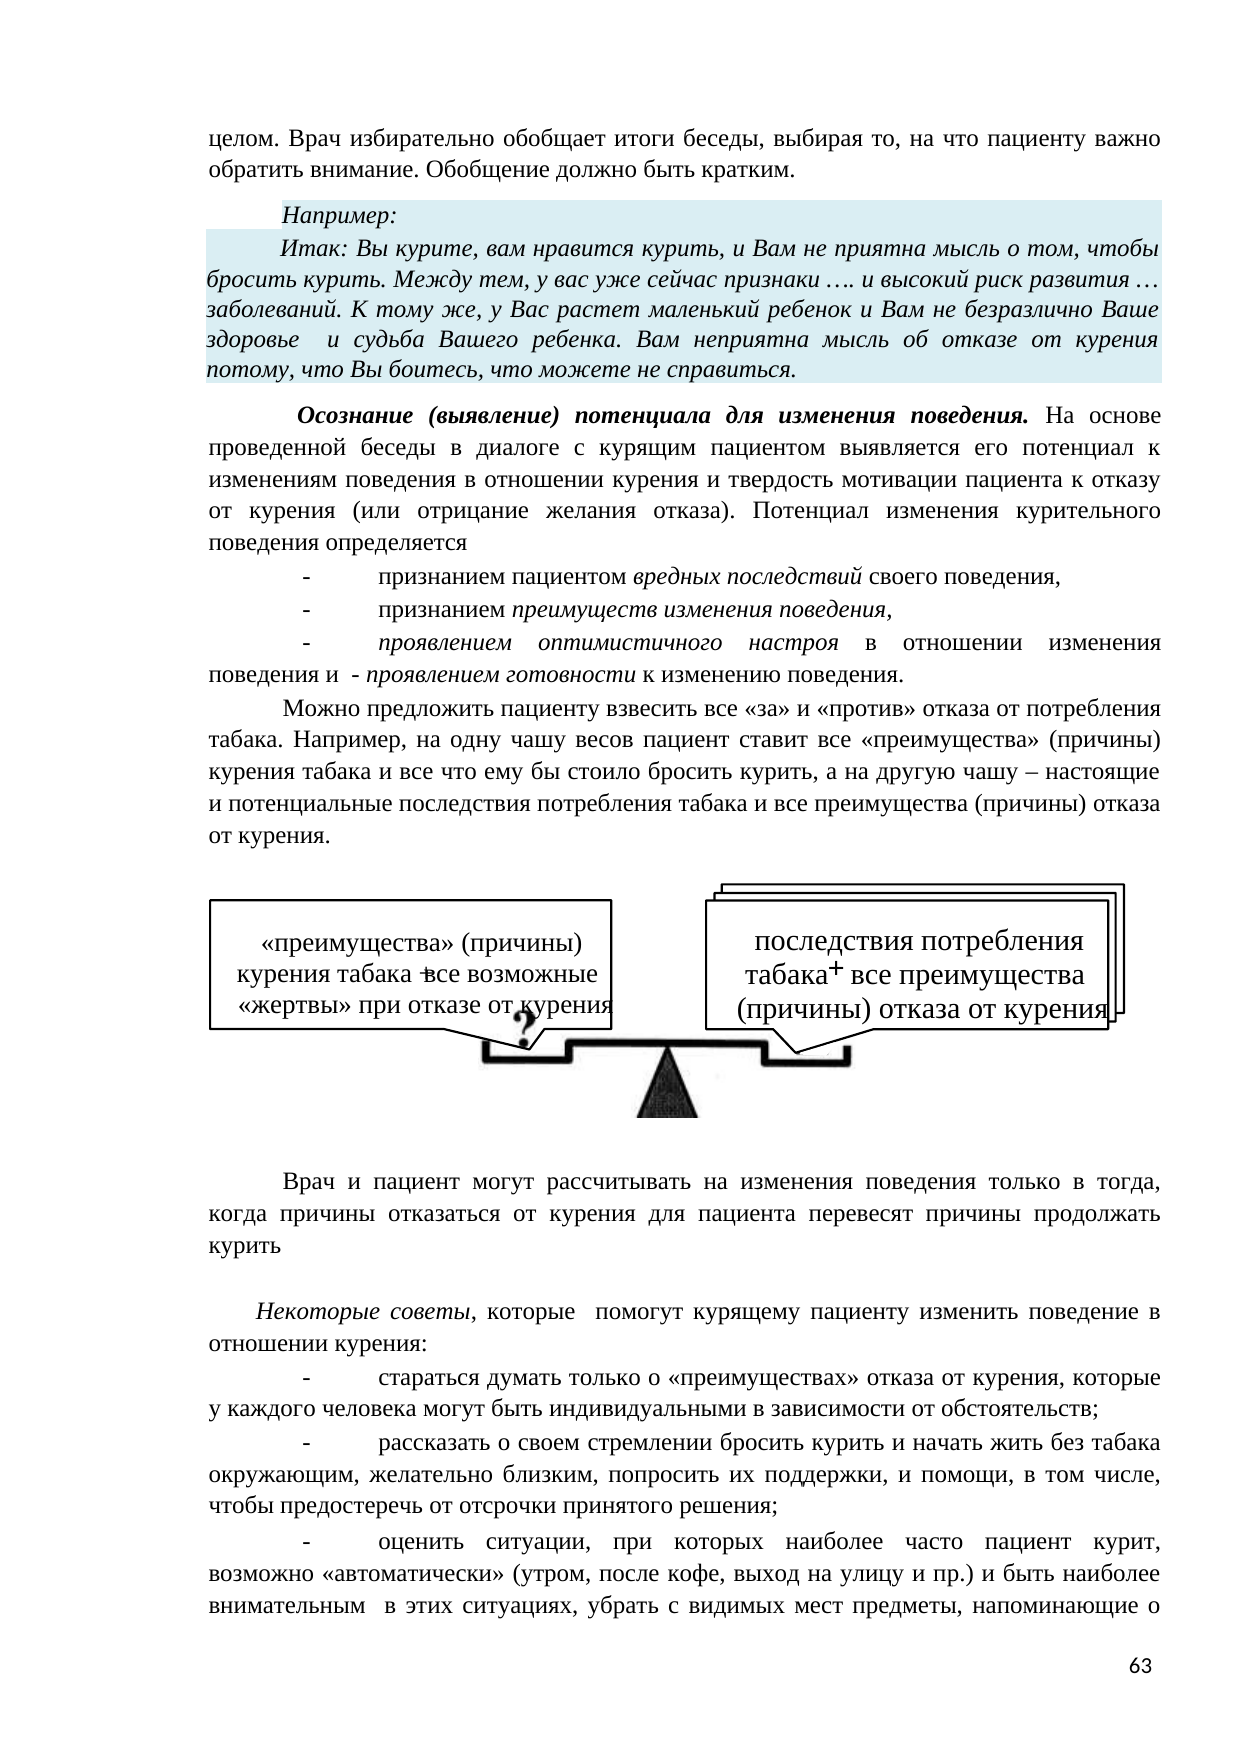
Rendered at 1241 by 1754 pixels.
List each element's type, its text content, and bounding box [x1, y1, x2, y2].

list рассказать о своем стремлении бросить курить и начать жить без табака окружающим, желательно близким, попросить их поддержки, и помощи, в том числе, чтобы предостеречь от отсрочки принятого решения; [208, 1427, 1162, 1519]
picture [478, 997, 857, 1118]
list стараться думать только о «преимуществах» отказа от курения, которые у каждого человека могут быть индивидуальными в зависимости от обстоятельств; [208, 1362, 1162, 1422]
list проявлением оптимистичного настроя в отношении изменения поведения и - проявлением готовности к изменению поведения. [208, 627, 1162, 688]
list признанием преимуществ изменения поведения, [208, 594, 1162, 623]
text Итак: Вы курите, вам нравится курить, и Вам не приятна мысль о том, чтобы бросить курить. Между тем, у вас уже сейчас признаки …. и высокий риск развития … заболеваний. К тому же, у Вас растет маленький ребенок и Вам не безразлично Ваше здоровье и судьба Вашего ребенка. Вам неприятна мысль об отказе от курения потому, что Вы боитесь, что можете не справиться. [206, 233, 1162, 383]
picture [478, 997, 610, 1048]
text Врач и пациент могут рассчитывать на изменения поведения только в тогда, когда причины отказаться от курения для пациента перевесят причины продолжать курить [208, 1166, 1162, 1258]
text Можно предложить пациенту взвесить все «за» и «против» отказа от потребления табака. Например, на одну чашу весов пациент ставит все «преимущества» (причины) курения табака и все что ему бы стоило бросить курить, а на другую чашу – настоящие и потенциальные последствия потребления табака и все преимущества (причины) отказа от курения. [208, 693, 1162, 849]
text Например: [282, 200, 1162, 229]
text Некоторые советы, которые помогут курящему пациенту изменить поведение в отношении курения: [208, 1296, 1162, 1357]
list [208, 1526, 1162, 1619]
list признанием пациентом вредных последствий своего поведения, [208, 561, 1162, 589]
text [208, 123, 1162, 183]
text Осознание (выявление) потенциала для изменения поведения. На основе проведенной беседы в диалоге с курящим пациентом выявляется его потенциал к изменениям поведения в отношении курения и твердость мотивации пациента к отказу от курения (или отрицание желания отказа). Потенциал изменения курительного поведения определяется [208, 400, 1162, 556]
